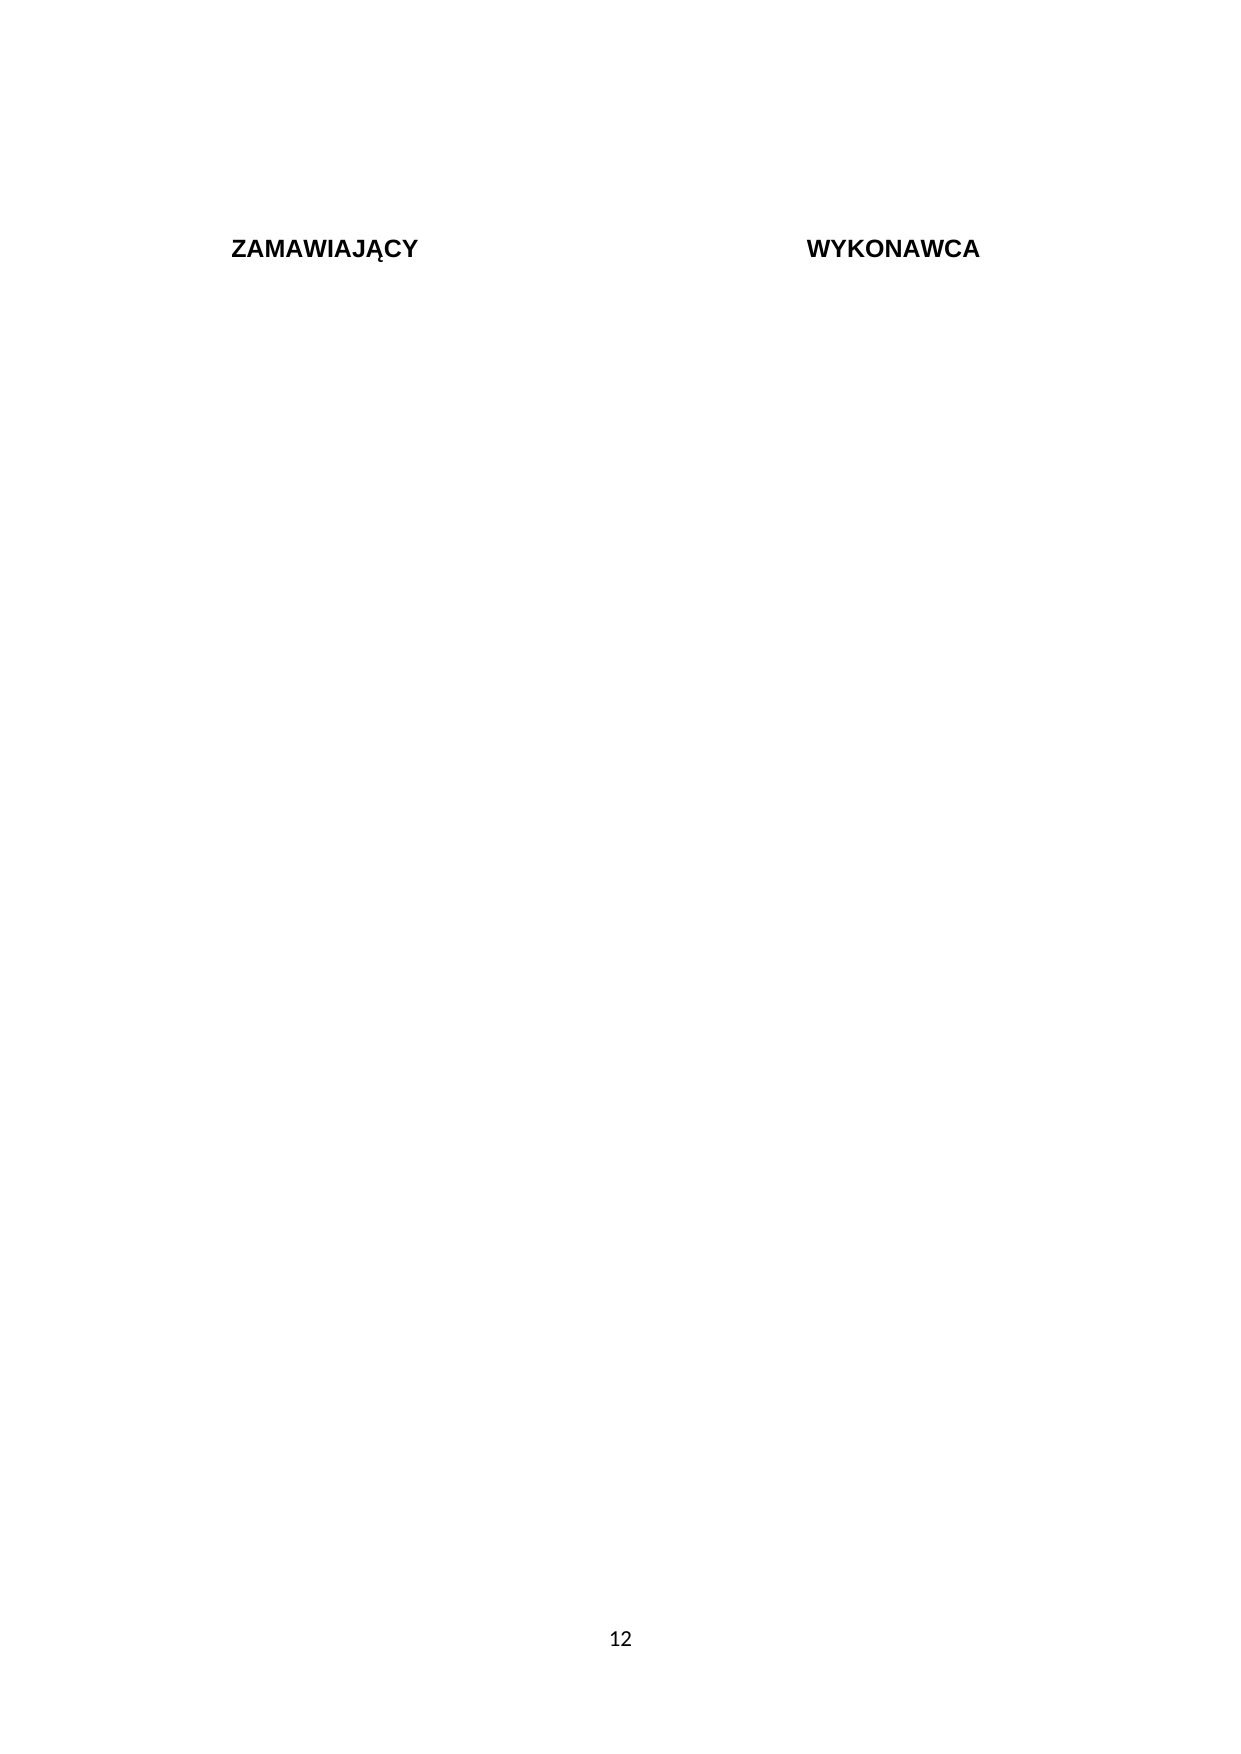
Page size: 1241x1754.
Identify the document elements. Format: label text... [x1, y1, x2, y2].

text ZAMAWIAJĄCY WYKONAWCA [148, 234, 1092, 263]
